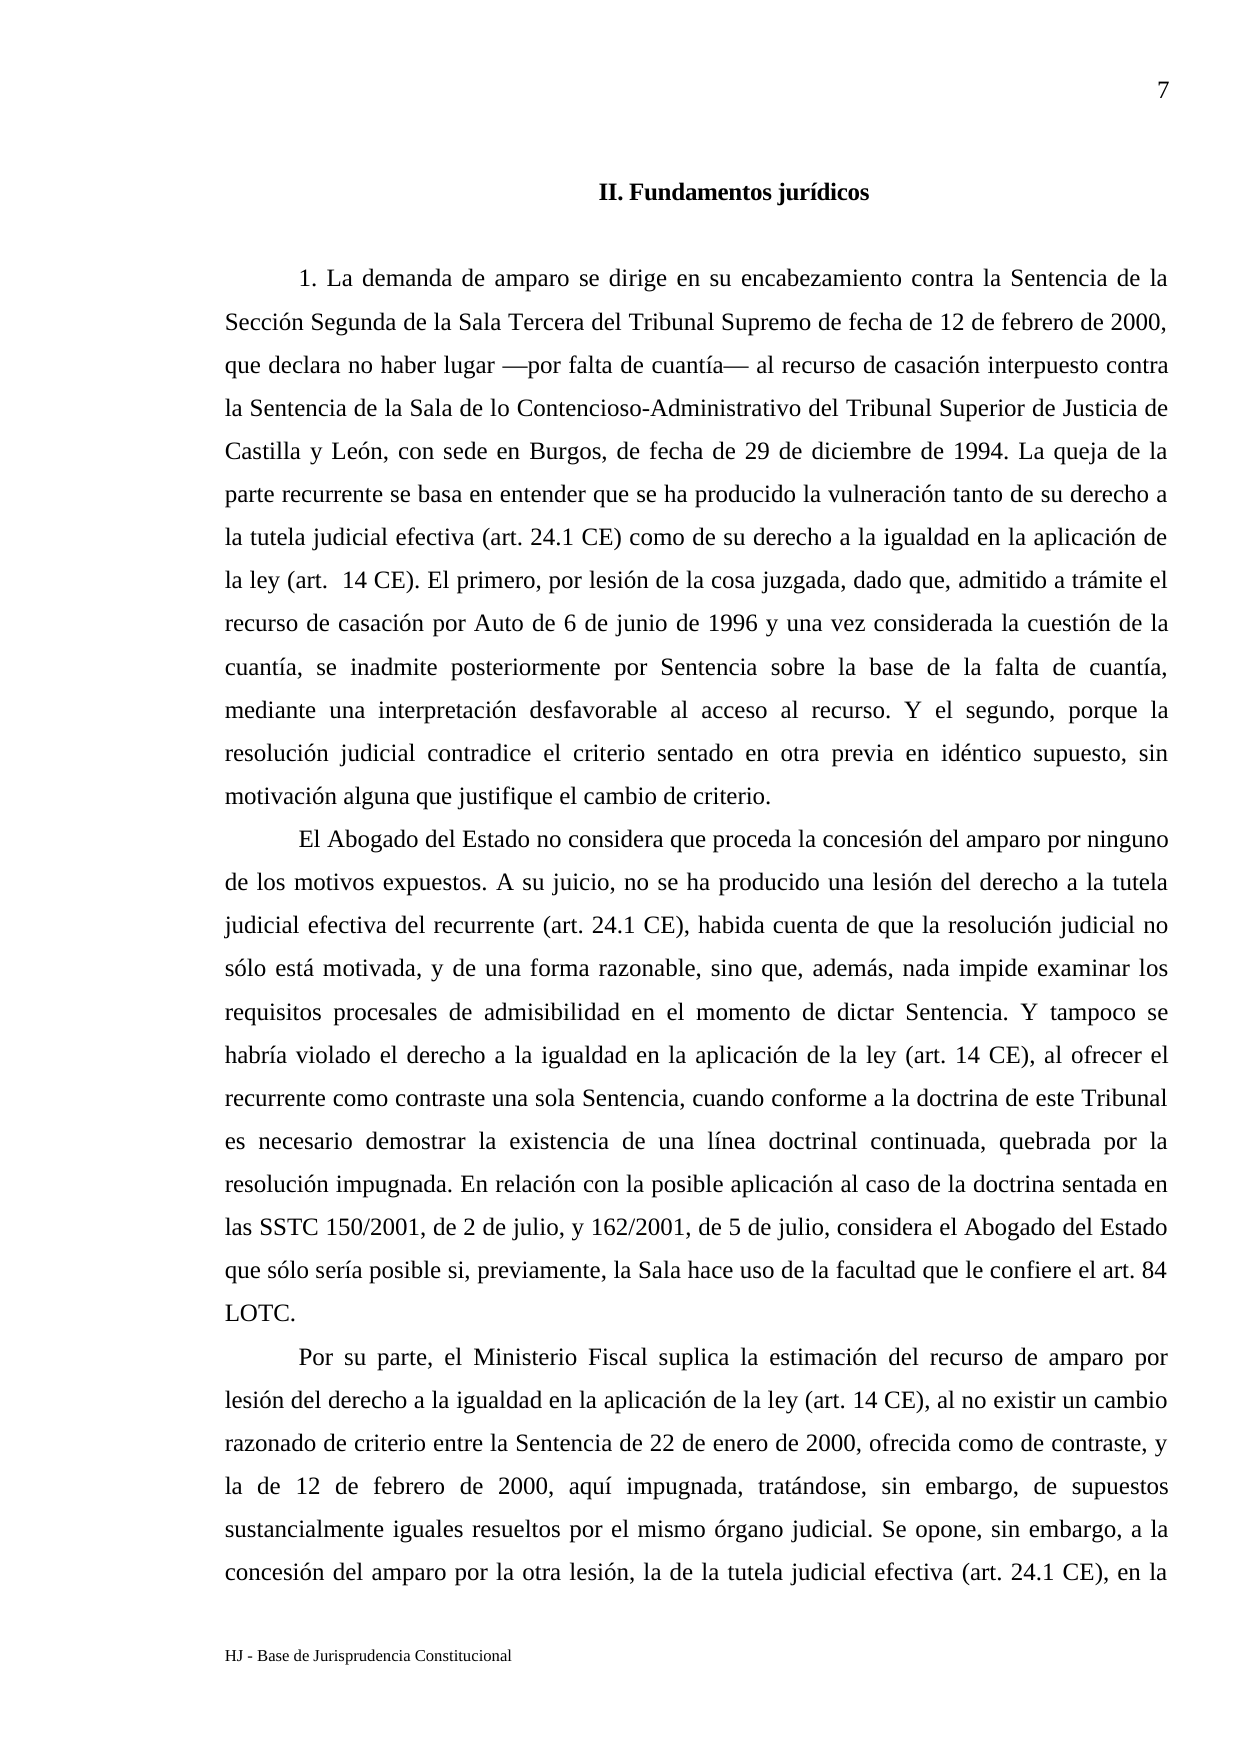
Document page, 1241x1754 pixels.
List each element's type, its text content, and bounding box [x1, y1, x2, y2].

text 1. La demanda de amparo se dirige en su encabezamiento contra la Sentencia de la Sección Segunda de la Sala Tercera del Tribunal Supremo de fecha de 12 de febrero de 2000, que declara no haber lugar —por falta de cuantía— al recurso de casación interpuesto contra la Sentencia de la Sala de lo Contencioso-Administrativo del Tribunal Superior de Justicia de Castilla y León, con sede en Burgos, de fecha de 29 de diciembre de 1994. La queja de la parte recurrente se basa en entender que se ha producido la vulneración tanto de su derecho a la tutela judicial efectiva (art. 24.1 CE) como de su derecho a la igualdad en la aplicación de la ley (art. 14 CE). El primero, por lesión de la cosa juzgada, dado que, admitido a trámite el recurso de casación por Auto de 6 de junio de 1996 y una vez considerada la cuestión de la cuantía, se inadmite posteriormente por Sentencia sobre la base de la falta de cuantía, mediante una interpretación desfavorable al acceso al recurso. Y el segundo, porque la resolución judicial contradice el criterio sentado en otra previa en idéntico supuesto, sin motivación alguna que justifique el cambio de criterio. [224, 263, 1169, 810]
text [224, 1342, 1169, 1586]
subtitle II. Fundamentos jurídicos [224, 177, 1169, 206]
text El Abogado del Estado no considera que proceda la concesión del amparo por ninguno de los motivos expuestos. A su juicio, no se ha producido una lesión del derecho a la tutela judicial efectiva del recurrente (art. 24.1 CE), habida cuenta de que la resolución judicial no sólo está motivada, y de una forma razonable, sino que, además, nada impide examinar los requisitos procesales de admisibilidad en el momento de dictar Sentencia. Y tampoco se habría violado el derecho a la igualdad en la aplicación de la ley (art. 14 CE), al ofrecer el recurrente como contraste una sola Sentencia, cuando conforme a la doctrina de este Tribunal es necesario demostrar la existencia de una línea doctrinal continuada, quebrada por la resolución impugnada. En relación con la posible aplicación al caso de la doctrina sentada en las SSTC 150/2001, de 2 de julio, y 162/2001, de 5 de julio, considera el Abogado del Estado que sólo sería posible si, previamente, la Sala hace uso de la facultad que le confiere el art. 84 LOTC. [224, 824, 1169, 1327]
